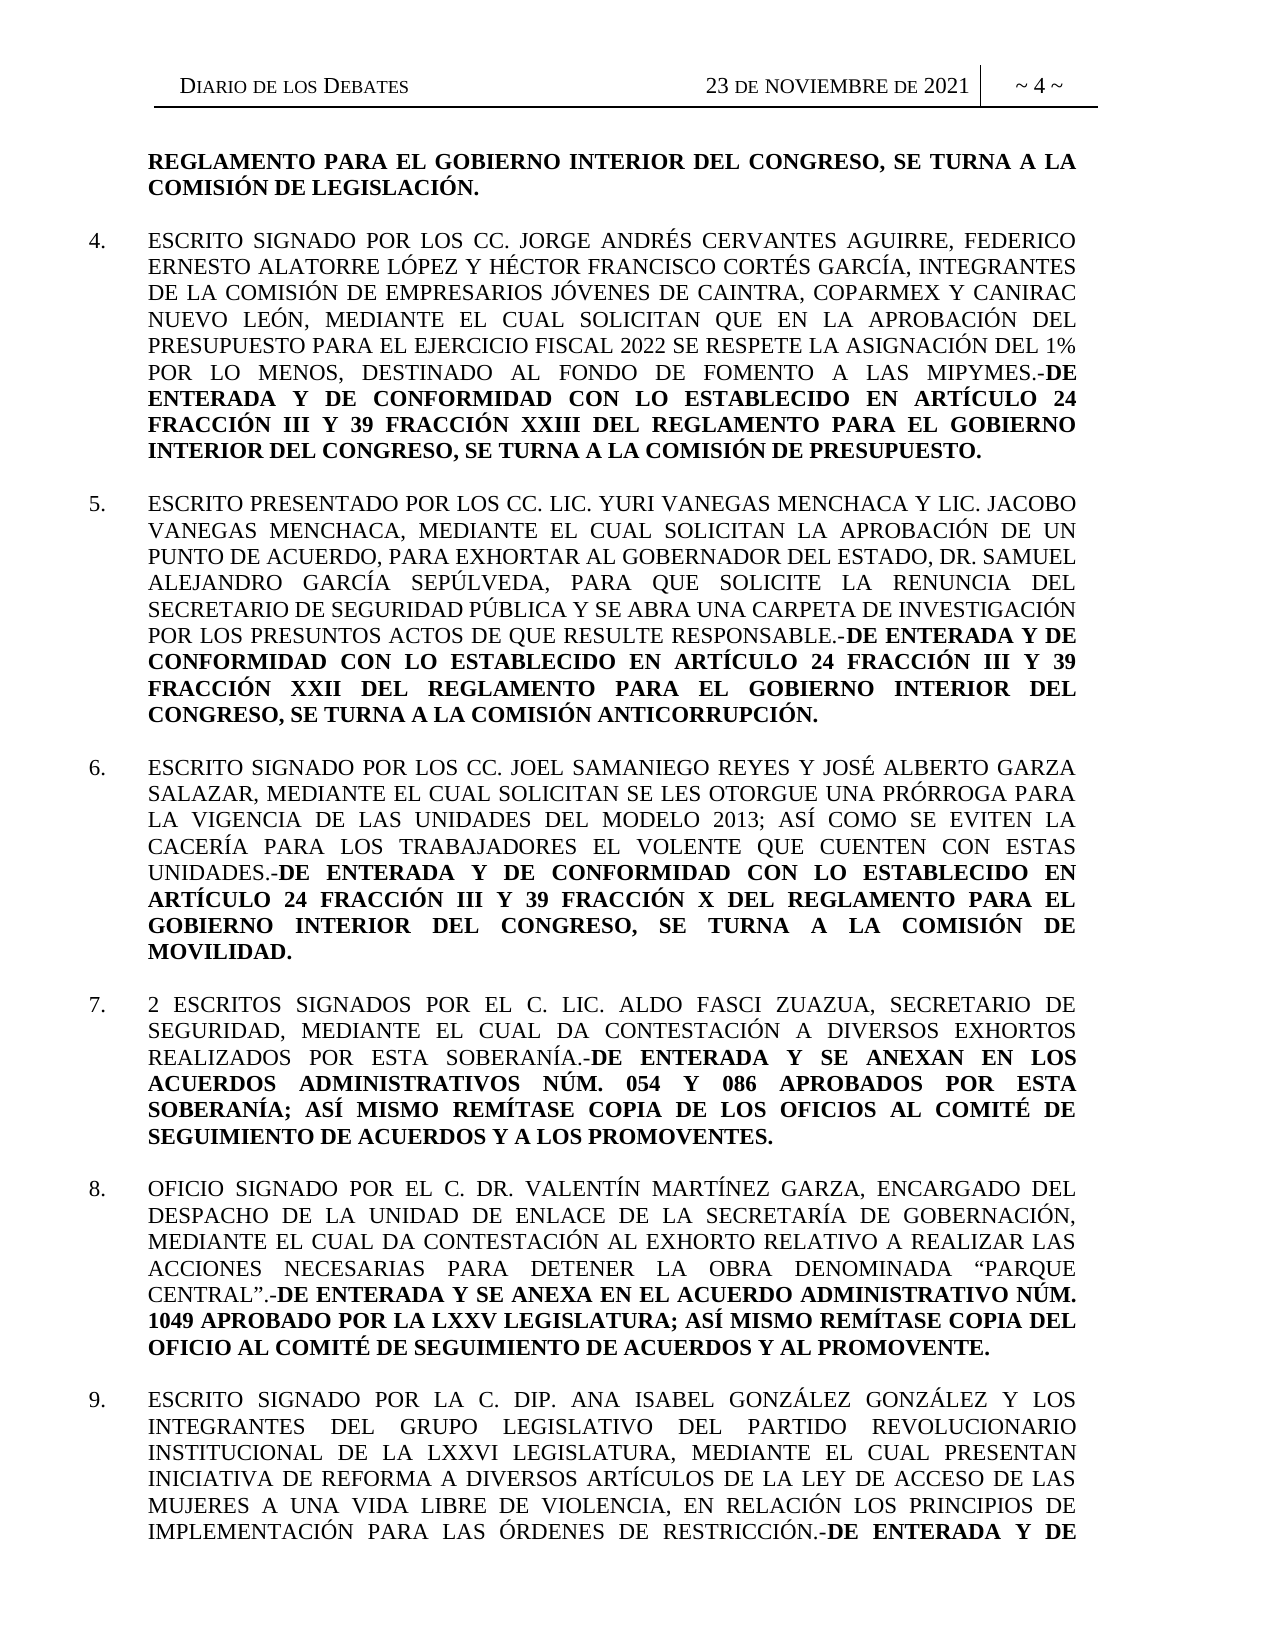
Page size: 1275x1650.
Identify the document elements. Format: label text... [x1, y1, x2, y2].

list ESCRITO SIGNADO POR LOS CC. JOEL SAMANIEGO REYES Y JOSÉ ALBERTO GARZA SALAZAR, MEDIANTE EL CUAL SOLICITAN SE LES OTORGUE UNA PRÓRROGA PARA LA VIGENCIA DE LAS UNIDADES DEL MODELO 2013; ASÍ COMO SE EVITEN LA CACERÍA PARA LOS TRABAJADORES EL VOLENTE QUE CUENTEN CON ESTAS UNIDADES.-DE ENTERADA Y DE CONFORMIDAD CON LO ESTABLECIDO EN ARTÍCULO 24 FRACCIÓN III Y 39 FRACCIÓN X DEL REGLAMENTO PARA EL GOBIERNO INTERIOR DEL CONGRESO, SE TURNA A LA COMISIÓN DE MOVILIDAD. [89, 754, 1077, 965]
list ESCRITO SIGNADO POR LOS CC. JORGE ANDRÉS CERVANTES AGUIRRE, FEDERICO ERNESTO ALATORRE LÓPEZ Y HÉCTOR FRANCISCO CORTÉS GARCÍA, INTEGRANTES DE LA COMISIÓN DE EMPRESARIOS JÓVENES DE CAINTRA, COPARMEX Y CANIRAC NUEVO LEÓN, MEDIANTE EL CUAL SOLICITAN QUE EN LA APROBACIÓN DEL PRESUPUESTO PARA EL EJERCICIO FISCAL 2022 SE RESPETE LA ASIGNACIÓN DEL 1% POR LO MENOS, DESTINADO AL FONDO DE FOMENTO A LAS MIPYMES.-DE ENTERADA Y DE CONFORMIDAD CON LO ESTABLECIDO EN ARTÍCULO 24 FRACCIÓN III Y 39 FRACCIÓN XXIII DEL REGLAMENTO PARA EL GOBIERNO INTERIOR DEL CONGRESO, SE TURNA A LA COMISIÓN DE PRESUPUESTO. [89, 227, 1077, 464]
list OFICIO SIGNADO POR EL C. DR. VALENTÍN MARTÍNEZ GARZA, ENCARGADO DEL DESPACHO DE LA UNIDAD DE ENLACE DE LA SECRETARÍA DE GOBERNACIÓN, MEDIANTE EL CUAL DA CONTESTACIÓN AL EXHORTO RELATIVO A REALIZAR LAS ACCIONES NECESARIAS PARA DETENER LA OBRA DENOMINADA “PARQUE CENTRAL”.-DE ENTERADA Y SE ANEXA EN EL ACUERDO ADMINISTRATIVO NÚM. 1049 APROBADO POR LA LXXV LEGISLATURA; ASÍ MISMO REMÍTASE COPIA DEL OFICIO AL COMITÉ DE SEGUIMIENTO DE ACUERDOS Y AL PROMOVENTE. [89, 1176, 1077, 1360]
list ESCRITO PRESENTADO POR LOS CC. LIC. YURI VANEGAS MENCHACA Y LIC. JACOBO VANEGAS MENCHACA, MEDIANTE EL CUAL SOLICITAN LA APROBACIÓN DE UN PUNTO DE ACUERDO, PARA EXHORTAR AL GOBERNADOR DEL ESTADO, DR. SAMUEL ALEJANDRO GARCÍA SEPÚLVEDA, PARA QUE SOLICITE LA RENUNCIA DEL SECRETARIO DE SEGURIDAD PÚBLICA Y SE ABRA UNA CARPETA DE INVESTIGACIÓN POR LOS PRESUNTOS ACTOS DE QUE RESULTE RESPONSABLE.-DE ENTERADA Y DE CONFORMIDAD CON LO ESTABLECIDO EN ARTÍCULO 24 FRACCIÓN III Y 39 FRACCIÓN XXII DEL REGLAMENTO PARA EL GOBIERNO INTERIOR DEL CONGRESO, SE TURNA A LA COMISIÓN ANTICORRUPCIÓN. [89, 490, 1077, 727]
list 2 ESCRITOS SIGNADOS POR EL C. LIC. ALDO FASCI ZUAZUA, SECRETARIO DE SEGURIDAD, MEDIANTE EL CUAL DA CONTESTACIÓN A DIVERSOS EXHORTOS REALIZADOS POR ESTA SOBERANÍA.-DE ENTERADA Y SE ANEXAN EN LOS ACUERDOS ADMINISTRATIVOS NÚM. 054 Y 086 APROBADOS POR ESTA SOBERANÍA; ASÍ MISMO REMÍTASE COPIA DE LOS OFICIOS AL COMITÉ DE SEGUIMIENTO DE ACUERDOS Y A LOS PROMOVENTES. [89, 991, 1077, 1149]
